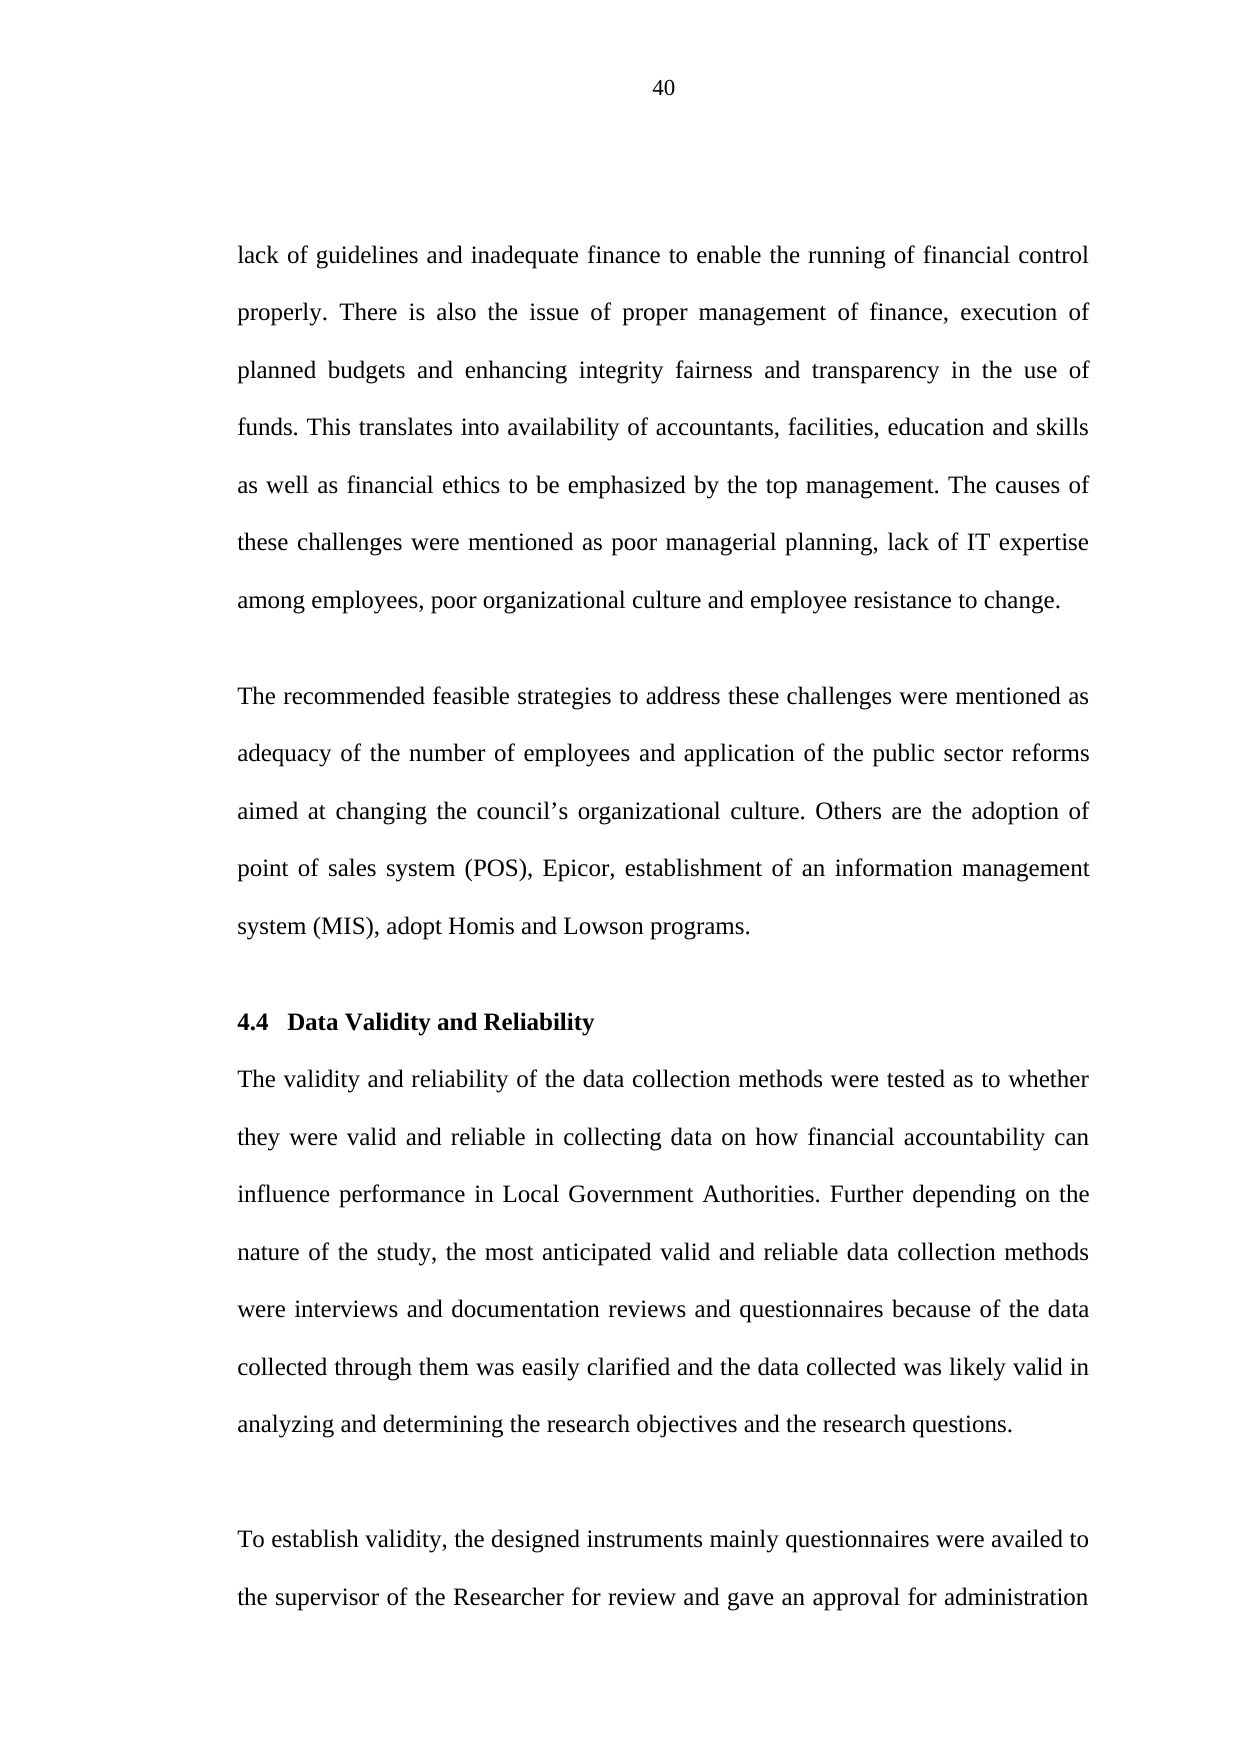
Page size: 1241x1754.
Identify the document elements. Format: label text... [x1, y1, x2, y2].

text The validity and reliability of the data collection methods were tested as to whether they were valid and reliable in collecting data on how financial accountability can influence performance in Local Government Authorities. Further depending on the nature of the study, the most anticipated valid and reliable data collection methods were interviews and documentation reviews and questionnaires because of the data collected through them was easily clarified and the data collected was likely valid in analyzing and determining the research objectives and the research questions. [237, 1064, 1090, 1438]
subtitle 4.4 Data Validity and Reliability [237, 1007, 1090, 1035]
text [237, 1524, 1090, 1610]
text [237, 240, 1090, 614]
text The recommended feasible strategies to address these challenges were mentioned as adequacy of the number of employees and application of the public sector reforms aimed at changing the council’s organizational culture. Others are the adoption of point of sales system (POS), Epicor, establishment of an information management system (MIS), adopt Homis and Lowson programs. [237, 681, 1090, 939]
